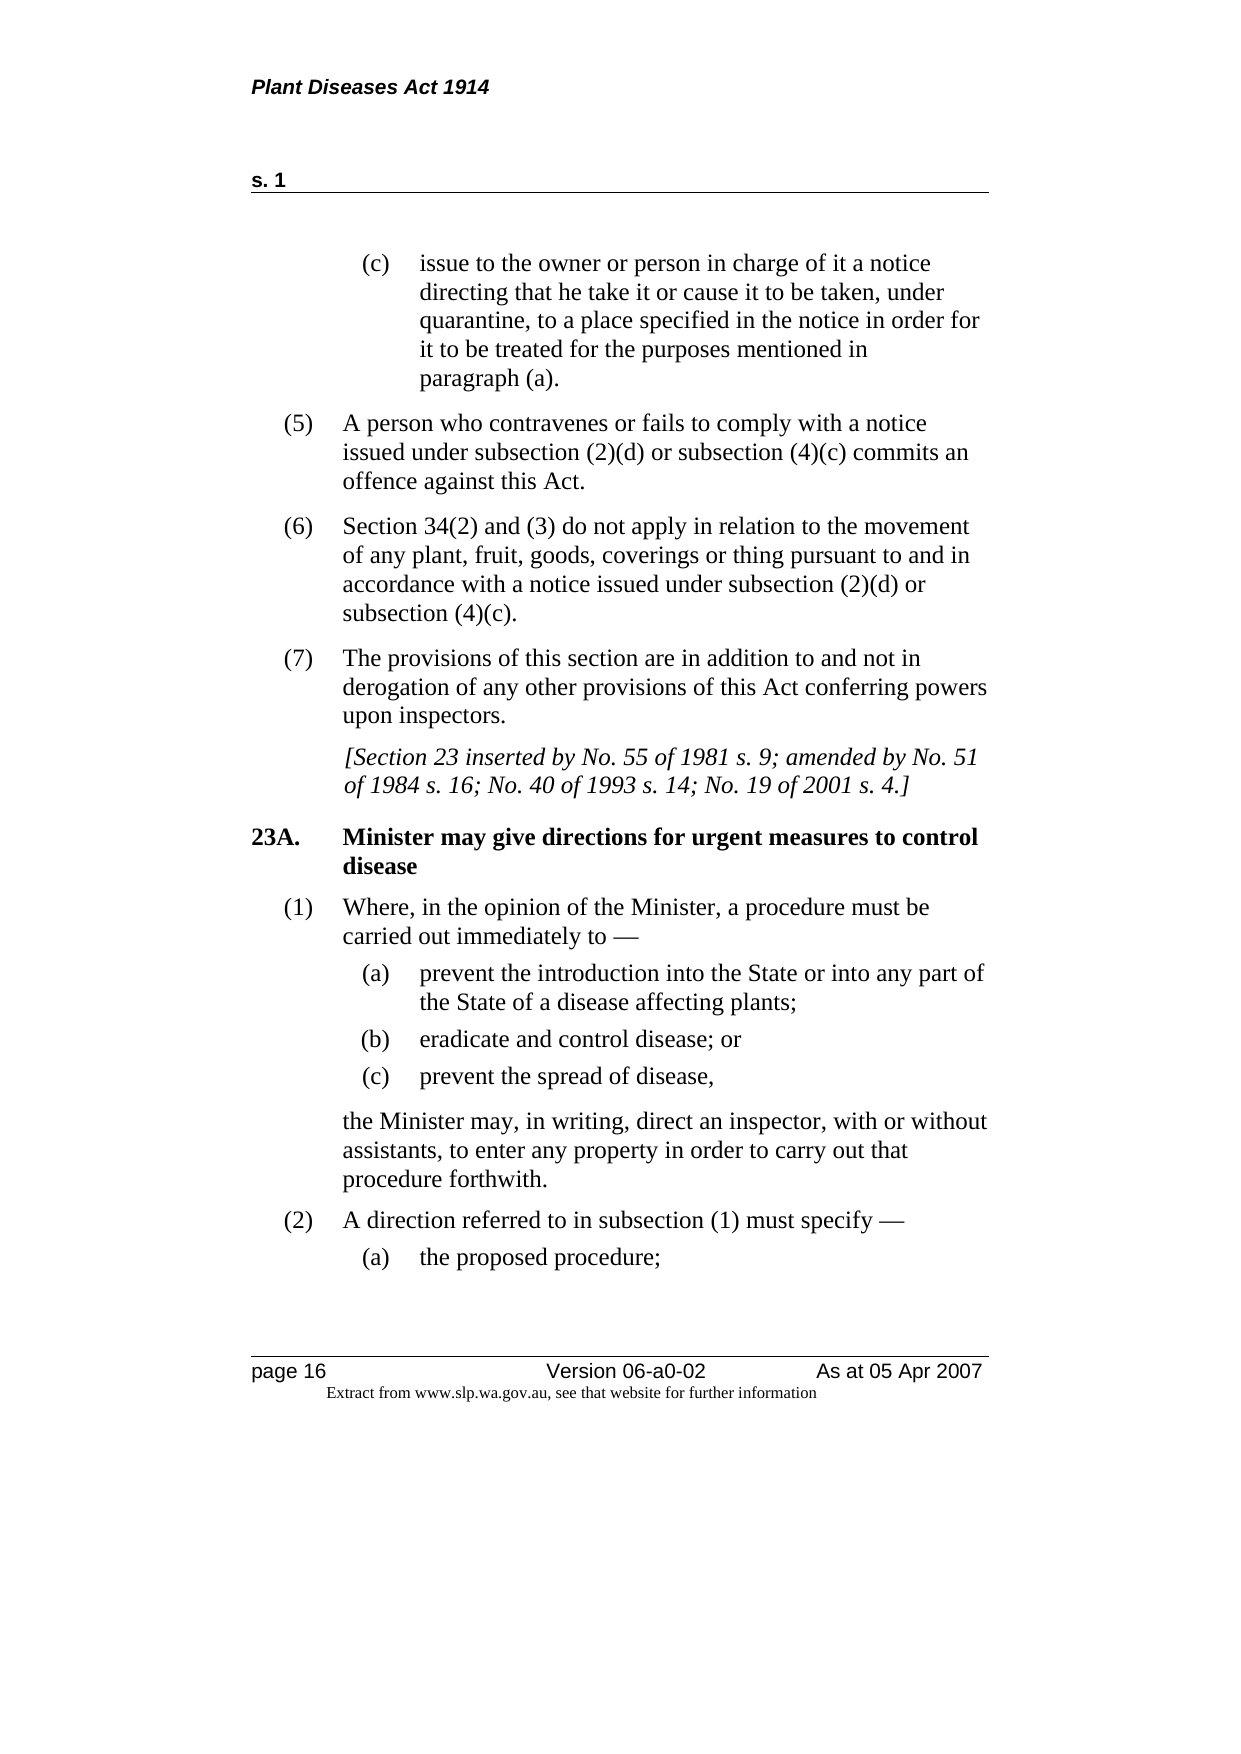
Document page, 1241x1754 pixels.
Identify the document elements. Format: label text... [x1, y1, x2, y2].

text (a) the proposed procedure; [251, 1242, 989, 1271]
text (7) The provisions of this section are in addition to and not in derogation of any other provisions of this Act conferring powers upon inspectors. [251, 643, 989, 729]
text (a) prevent the introduction into the State or into any part of the State of a disease affecting plants; [251, 958, 989, 1016]
text (6) Section 34(2) and (3) do not apply in relation to the movement of any plant, fruit, goods, coverings or thing pursuant to and in accordance with a notice issued under subsection (2)(d) or subsection (4)(c). [251, 511, 989, 626]
text (c) prevent the spread of disease, [251, 1061, 989, 1090]
subtitle 23A. Minister may give directions for urgent measures to control disease [251, 822, 989, 880]
text [Section 23 inserted by No. 55 of 1981 s. 9; amended by No. 51 of 1984 s. 16; No. 40 of 1993 s. 14; No. 19 of 2001 s. 4.] [251, 742, 989, 799]
text (5) A person who contravenes or fails to comply with a notice issued under subsection (2)(d) or subsection (4)(c) commits an offence against this Act. [251, 408, 989, 495]
text (2) A direction referred to in subsection (1) must specify — [251, 1205, 989, 1234]
text the Minister may, in writing, direct an inspector, with or without assistants, to enter any property in order to carry out that procedure forthwith. [251, 1106, 989, 1193]
text (c) issue to the owner or person in charge of it a notice directing that he take it or cause it to be taken, under quarantine, to a place specified in the notice in order for it to be treated for the purposes mentioned in paragraph (a). [251, 248, 989, 392]
text (1) Where, in the opinion of the Minister, a procedure must be carried out immediately to — [251, 892, 989, 950]
text (b) eradicate and control disease; or [251, 1024, 989, 1053]
